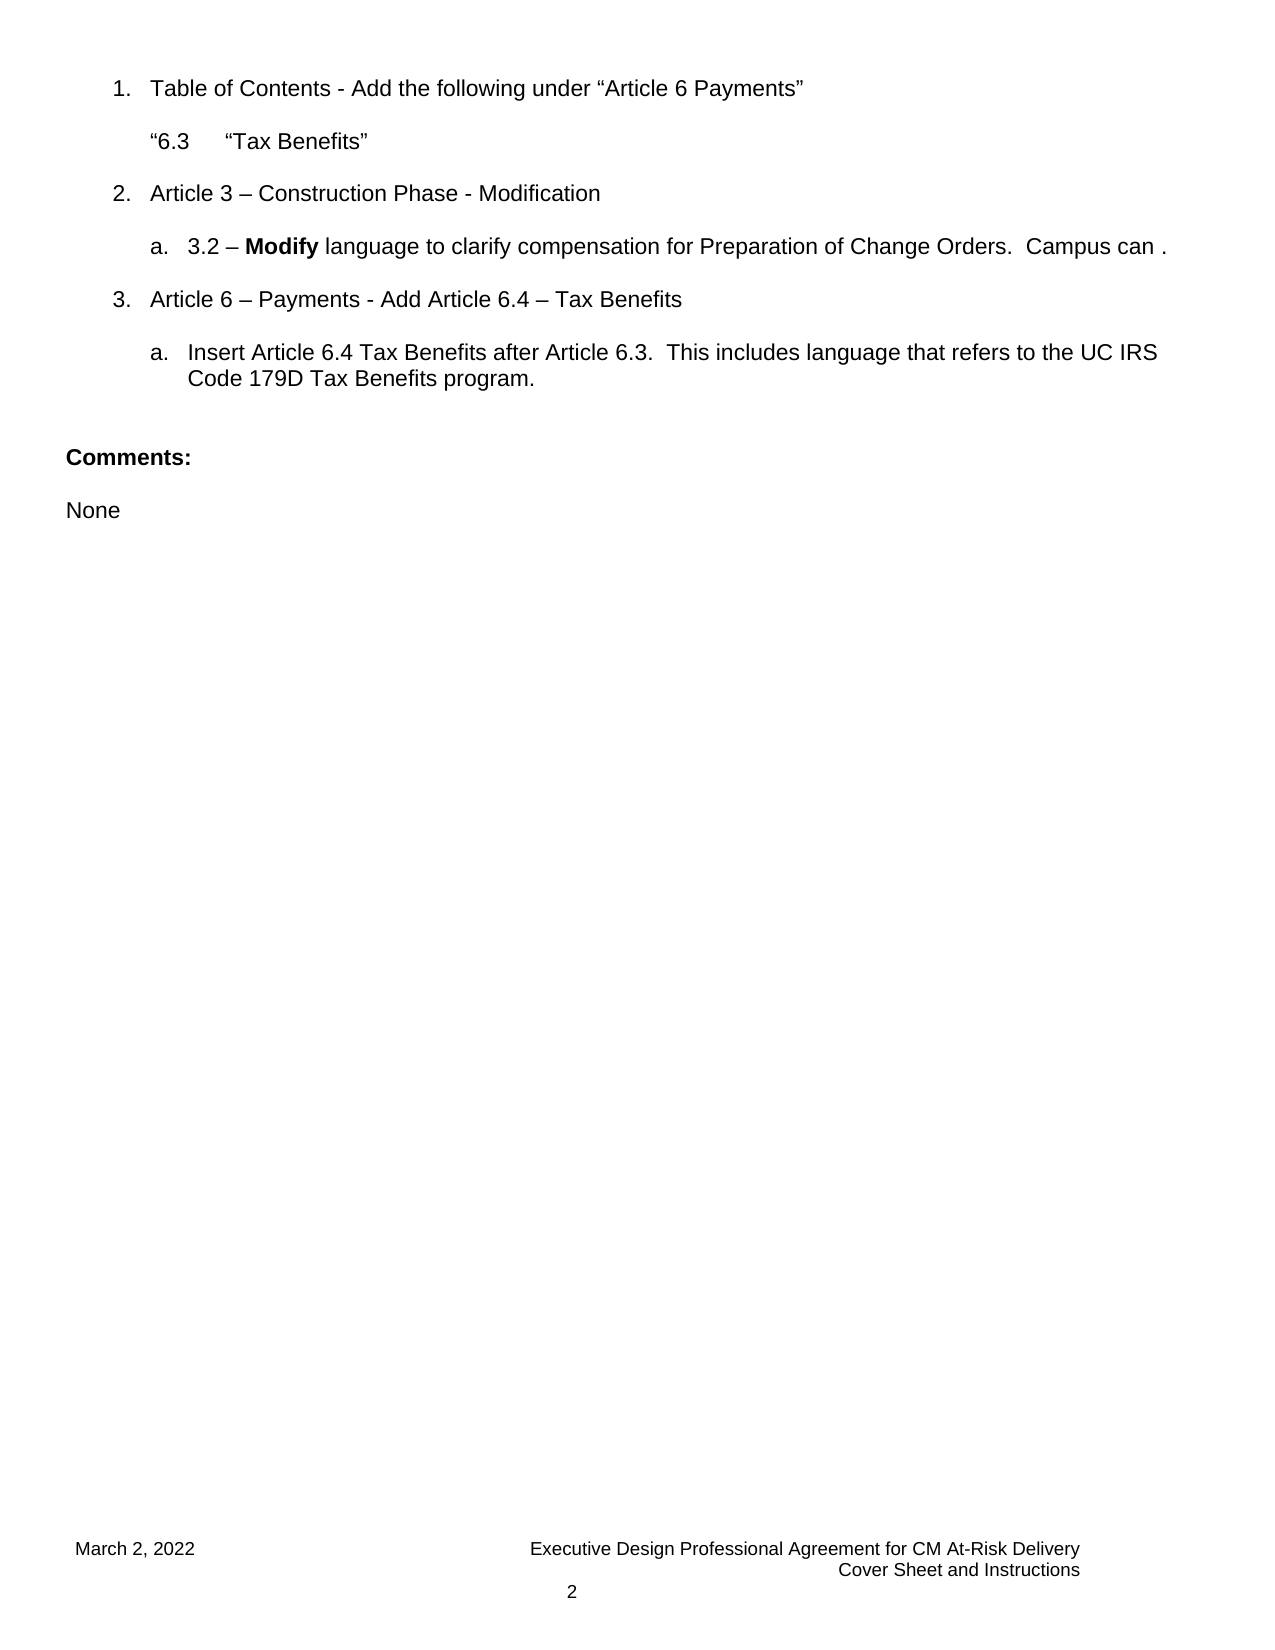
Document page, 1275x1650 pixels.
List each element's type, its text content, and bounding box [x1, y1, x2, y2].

text Comments: [66, 444, 1200, 470]
list Table of Contents - Add the following under “Article 6 Payments” [112, 75, 1200, 101]
list 3.2 – Modify language to clarify compensation for Preparation of Change Orders. Campus can use 3.2.2 or leave preparation of change orders as additional services. [150, 233, 1200, 259]
list Insert Article 6.4 Tax Benefits after Article 6.3. This includes language that refers to the UC IRS Code 179D Tax Benefits program. [150, 338, 1200, 391]
list Article 3 – Construction Phase - Modification [112, 180, 1200, 207]
list Article 6 – Payments - Add Article 6.4 – Tax Benefits [112, 286, 1200, 312]
list “6.3 “Tax Benefits” [150, 128, 1200, 154]
text None [66, 497, 1200, 523]
